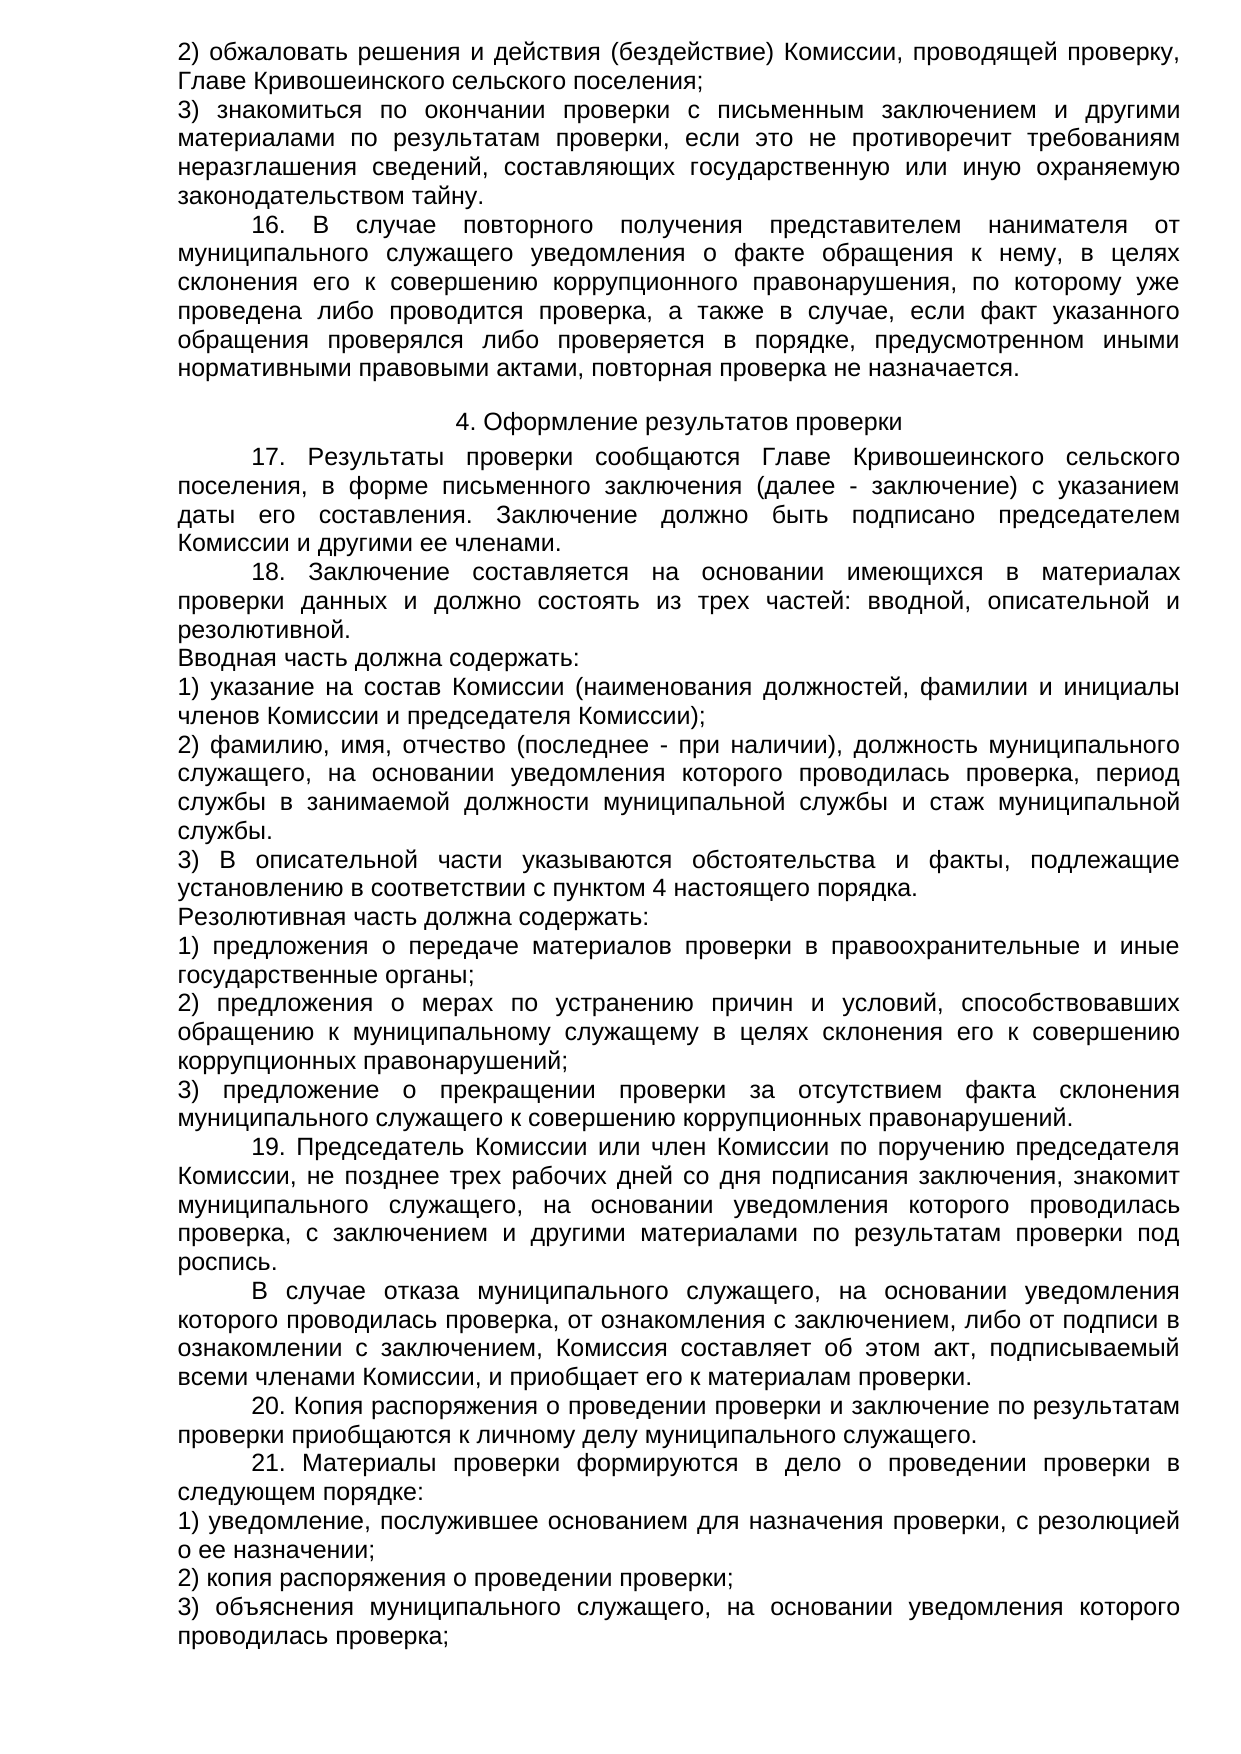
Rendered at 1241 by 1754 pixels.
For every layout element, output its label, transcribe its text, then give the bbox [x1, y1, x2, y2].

text 20. Копия распоряжения о проведении проверки и заключение по результатам проверки приобщаются к личному делу муниципального служащего. [177, 1391, 1181, 1448]
text 17. Результаты проверки сообщаются Главе Кривошеинского сельского поселения, в форме письменного заключения (далее - заключение) с указанием даты его составления. Заключение должно быть подписано председателем Комиссии и другими ее членами. [177, 442, 1181, 557]
text 3) предложение о прекращении проверки за отсутствием факта склонения муниципального служащего к совершению коррупционных правонарушений. [177, 1075, 1181, 1132]
text 3) объяснения муниципального служащего, на основании уведомления которого проводилась проверка; [177, 1592, 1181, 1650]
text 16. В случае повторного получения представителем нанимателя от муниципального служащего уведомления о факте обращения к нему, в целях склонения его к совершению коррупционного правонарушения, по которому уже проведена либо проводится проверка, а также в случае, если факт указанного обращения проверялся либо проверяется в порядке, предусмотренном иными нормативными правовыми актами, повторная проверка не назначается. [177, 210, 1181, 382]
text 2) обжаловать решения и действия (бездействие) Комиссии, проводящей проверку, Главе Кривошеинского сельского поселения; [177, 37, 1181, 95]
text Резолютивная часть должна содержать: [177, 902, 1181, 931]
subtitle 4. Оформление результатов проверки [177, 407, 1181, 436]
text 2) копия распоряжения о проведении проверки; [177, 1563, 1181, 1592]
text 3) знакомиться по окончании проверки с письменным заключением и другими материалами по результатам проверки, если это не противоречит требованиям неразглашения сведений, составляющих государственную или иную охраняемую законодательством тайну. [177, 95, 1181, 210]
text Вводная часть должна содержать: [177, 643, 1181, 672]
text 1) уведомление, послужившее основанием для назначения проверки, с резолюцией о ее назначении; [177, 1506, 1181, 1563]
text 18. Заключение составляется на основании имеющихся в материалах проверки данных и должно состоять из трех частей: вводной, описательной и резолютивной. [177, 557, 1181, 643]
text 1) указание на состав Комиссии (наименования должностей, фамилии и инициалы членов Комиссии и председателя Комиссии); [177, 672, 1181, 730]
text 2) предложения о мерах по устранению причин и условий, способствовавших обращению к муниципальному служащему в целях склонения его к совершению коррупционных правонарушений; [177, 988, 1181, 1075]
text В случае отказа муниципального служащего, на основании уведомления которого проводилась проверка, от ознакомления с заключением, либо от подписи в ознакомлении с заключением, Комиссия составляет об этом акт, подписываемый всеми членами Комиссии, и приобщает его к материалам проверки. [177, 1276, 1181, 1391]
text 2) фамилию, имя, отчество (последнее - при наличии), должность муниципального служащего, на основании уведомления которого проводилась проверка, период службы в занимаемой должности муниципальной службы и стаж муниципальной службы. 3) В описательной части указываются обстоятельства и факты, подлежащие установлению в соответствии с пунктом 4 настоящего порядка. [177, 730, 1181, 902]
text 1) предложения о передаче материалов проверки в правоохранительные и иные государственные органы; [177, 931, 1181, 988]
text 19. Председатель Комиссии или член Комиссии по поручению председателя Комиссии, не позднее трех рабочих дней со дня подписания заключения, знакомит муниципального служащего, на основании уведомления которого проводилась проверка, с заключением и другими материалами по результатам проверки под роспись. [177, 1132, 1181, 1276]
text 21. Материалы проверки формируются в дело о проведении проверки в следующем порядке: [177, 1448, 1181, 1506]
